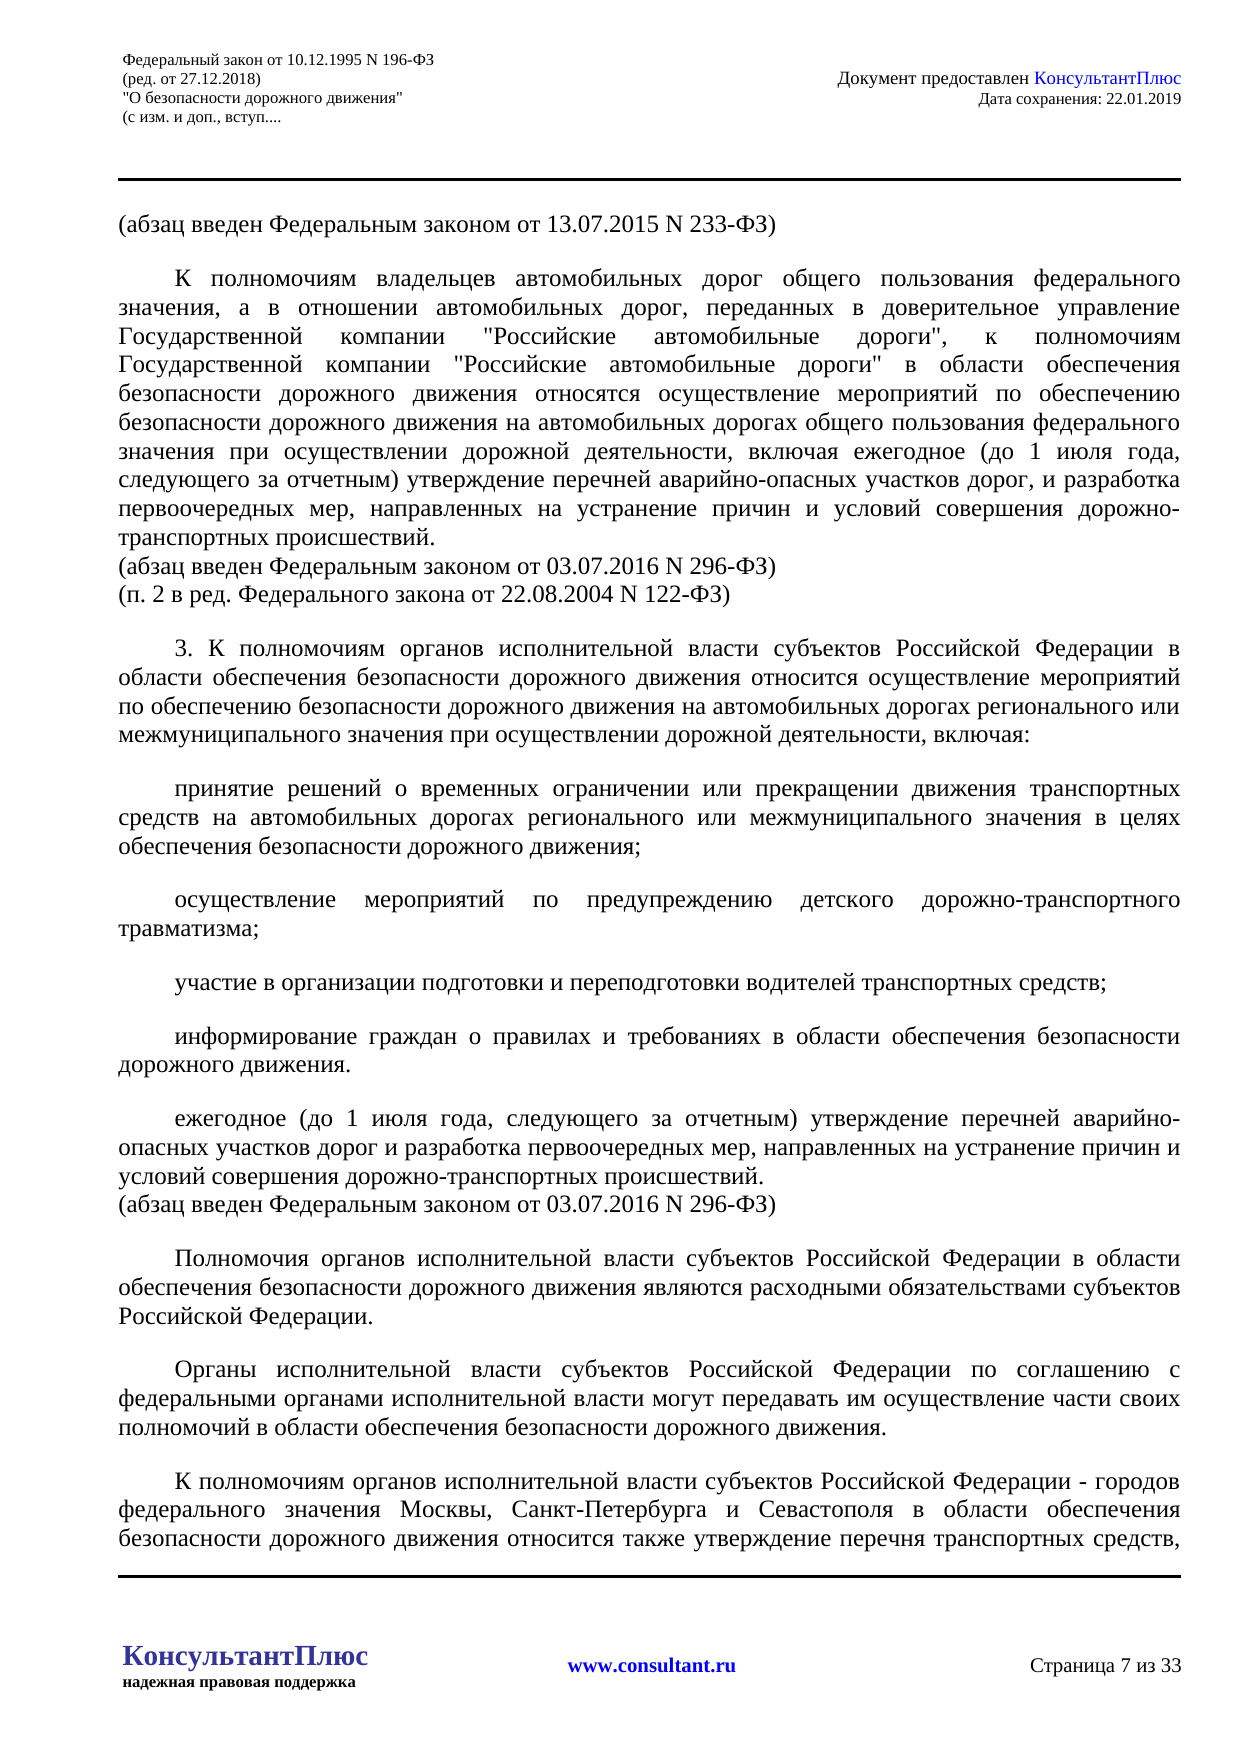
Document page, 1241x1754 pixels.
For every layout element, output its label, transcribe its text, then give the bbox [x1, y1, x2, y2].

text принятие решений о временных ограничении или прекращении движения транспортных средств на автомобильных дорогах регионального или межмуниципального значения в целях обеспечения безопасности дорожного движения; [118, 773, 1181, 859]
text Органы исполнительной власти субъектов Российской Федерации по соглашению с федеральными органами исполнительной власти могут передавать им осуществление части своих полномочий в области обеспечения безопасности дорожного движения. [118, 1354, 1181, 1441]
text осуществление мероприятий по предупреждению детского дорожно-транспортного травматизма; [118, 884, 1181, 942]
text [118, 1466, 1181, 1552]
text (абзац введен Федеральным законом от 03.07.2016 N 296-ФЗ) [118, 551, 1181, 579]
text (абзац введен Федеральным законом от 03.07.2016 N 296-ФЗ) [118, 1189, 1181, 1218]
text (абзац введен Федеральным законом от 13.07.2015 N 233-ФЗ) [118, 209, 1181, 238]
text К полномочиям владельцев автомобильных дорог общего пользования федерального значения, а в отношении автомобильных дорог, переданных в доверительное управление Государственной компании "Российские автомобильные дороги", к полномочиям Государственной компании "Российские автомобильные дороги" в области обеспечения безопасности дорожного движения относятся осуществление мероприятий по обеспечению безопасности дорожного движения на автомобильных дорогах общего пользования федерального значения при осуществлении дорожной деятельности, включая ежегодное (до 1 июля года, следующего за отчетным) утверждение перечней аварийно-опасных участков дорог, и разработка первоочередных мер, направленных на устранение причин и условий совершения дорожно-транспортных происшествий. [118, 263, 1181, 551]
text ежегодное (до 1 июля года, следующего за отчетным) утверждение перечней аварийно-опасных участков дорог и разработка первоочередных мер, направленных на устранение причин и условий совершения дорожно-транспортных происшествий. [118, 1103, 1181, 1189]
text участие в организации подготовки и переподготовки водителей транспортных средств; [118, 967, 1181, 996]
text Полномочия органов исполнительной власти субъектов Российской Федерации в области обеспечения безопасности дорожного движения являются расходными обязательствами субъектов Российской Федерации. [118, 1243, 1181, 1329]
text информирование граждан о правилах и требованиях в области обеспечения безопасности дорожного движения. [118, 1021, 1181, 1078]
text (п. 2 в ред. Федерального закона от 22.08.2004 N 122-ФЗ) [118, 579, 1181, 608]
text 3. К полномочиям органов исполнительной власти субъектов Российской Федерации в области обеспечения безопасности дорожного движения относится осуществление мероприятий по обеспечению безопасности дорожного движения на автомобильных дорогах регионального или межмуниципального значения при осуществлении дорожной деятельности, включая: [118, 633, 1181, 748]
